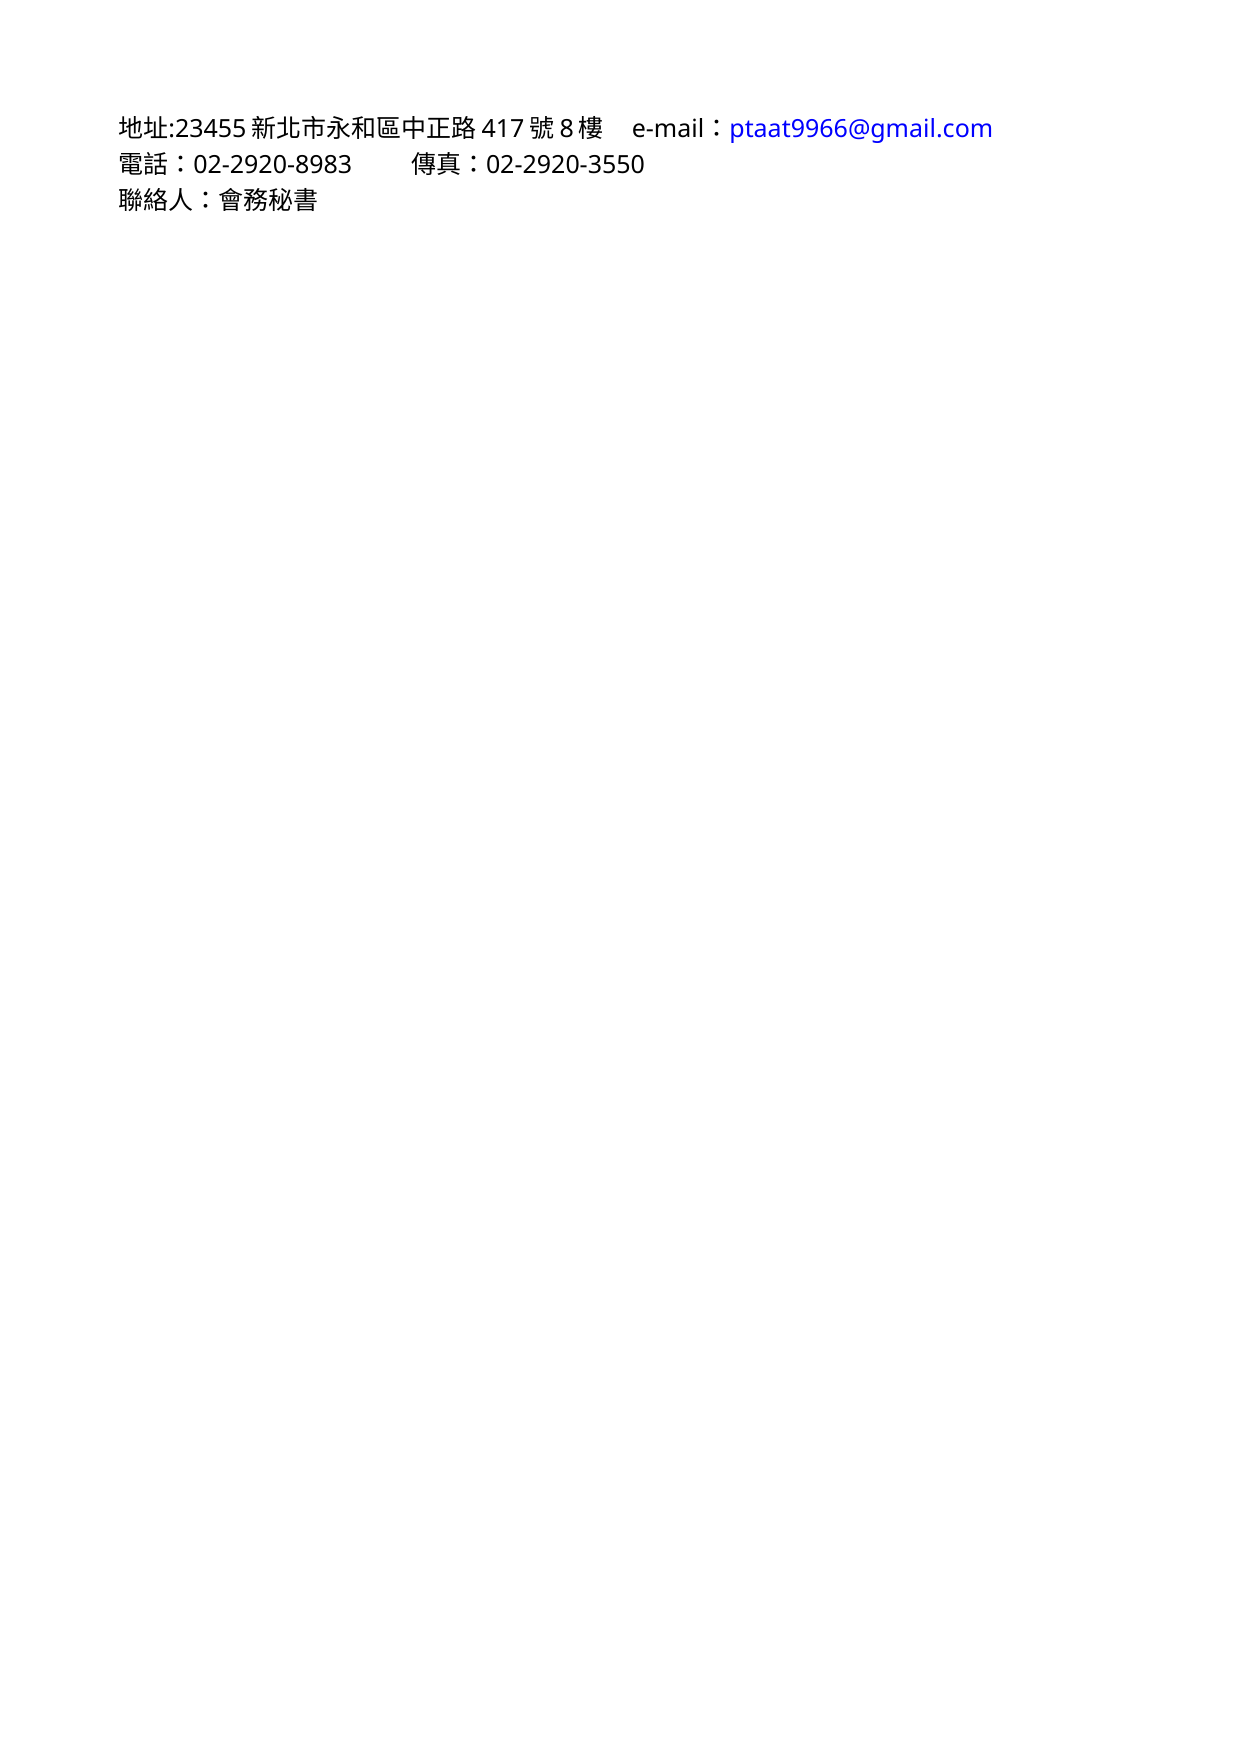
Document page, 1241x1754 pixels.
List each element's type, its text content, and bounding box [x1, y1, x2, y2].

text 地址:23455新北市永和區中正路417號8樓 e-mail：ptaat9966@gmail.com [118, 108, 1122, 144]
text 聯絡人：會務秘書 [118, 181, 1122, 217]
text 電話：02-2920-8983 傳真：02-2920-3550 [118, 144, 1122, 181]
